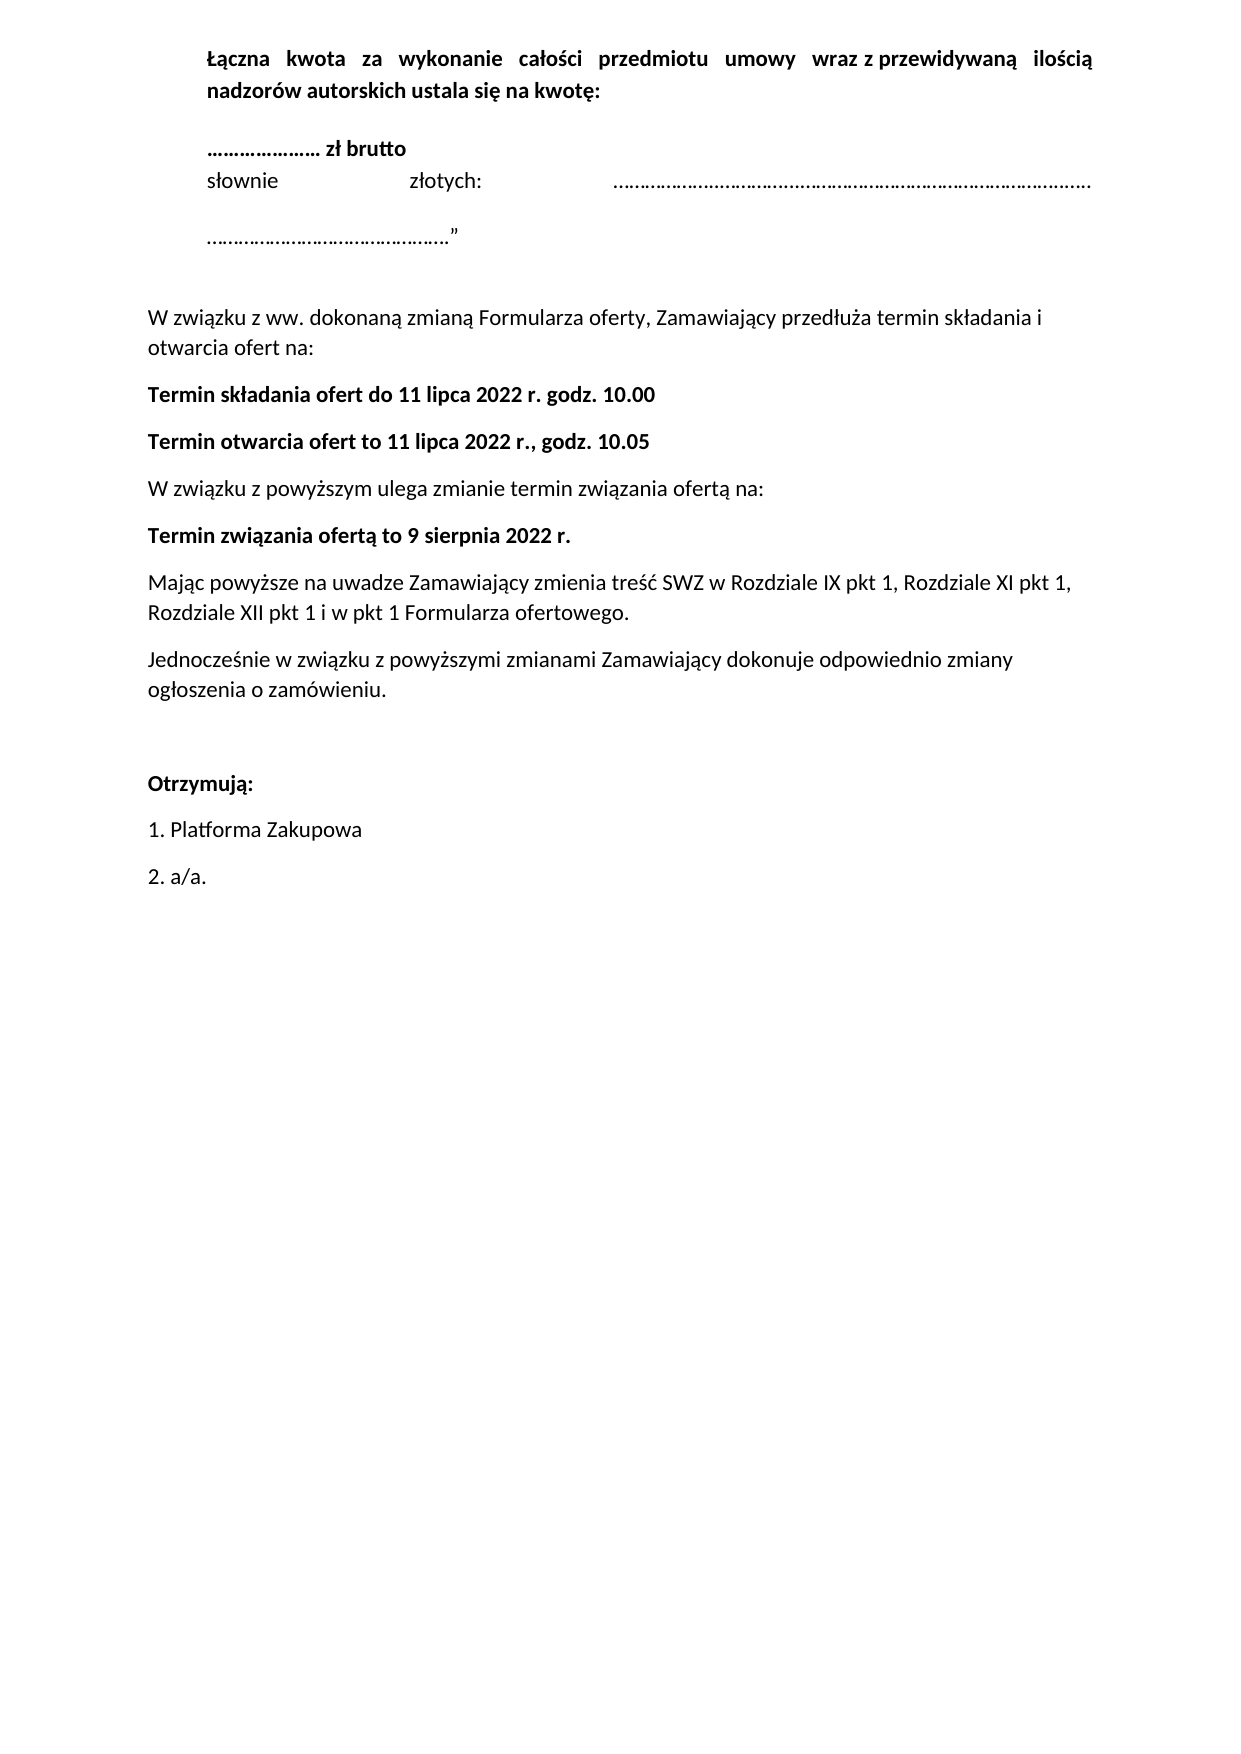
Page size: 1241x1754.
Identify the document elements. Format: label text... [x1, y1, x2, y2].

list Łączna kwota za wykonanie całości przedmiotu umowy wraz z przewidywaną ilością nadzorów autorskich ustala się na kwotę: [207, 44, 1093, 104]
text Jednocześnie w związku z powyższymi zmianami Zamawiający dokonuje odpowiednio zmiany ogłoszenia o zamówieniu. [148, 645, 1093, 703]
list ………………… zł brutto [207, 134, 1093, 162]
text Otrzymują: [148, 769, 1093, 797]
text Termin składania ofert do 11 lipca 2022 r. godz. 10.00 [148, 380, 1093, 408]
text W związku z powyższym ulega zmianie termin związania ofertą na: [148, 474, 1093, 502]
text Termin związania ofertą to 9 sierpnia 2022 r. [148, 521, 1093, 549]
text W związku z ww. dokonaną zmianą Formularza oferty, Zamawiający przedłuża termin składania i otwarcia ofert na: [148, 303, 1093, 361]
text Termin otwarcia ofert to 11 lipca 2022 r., godz. 10.05 [148, 427, 1093, 455]
text Mając powyższe na uwadze Zamawiający zmienia treść SWZ w Rozdziale IX pkt 1, Rozdziale XI pkt 1, Rozdziale XII pkt 1 i w pkt 1 Formularza ofertowego. [148, 568, 1093, 626]
list słownie złotych: ………………..…………...…………………………………………..…..……………………………………….” [207, 166, 1093, 250]
text 1. Platforma Zakupowa [148, 816, 1093, 843]
text 2. a/a. [148, 862, 1093, 890]
